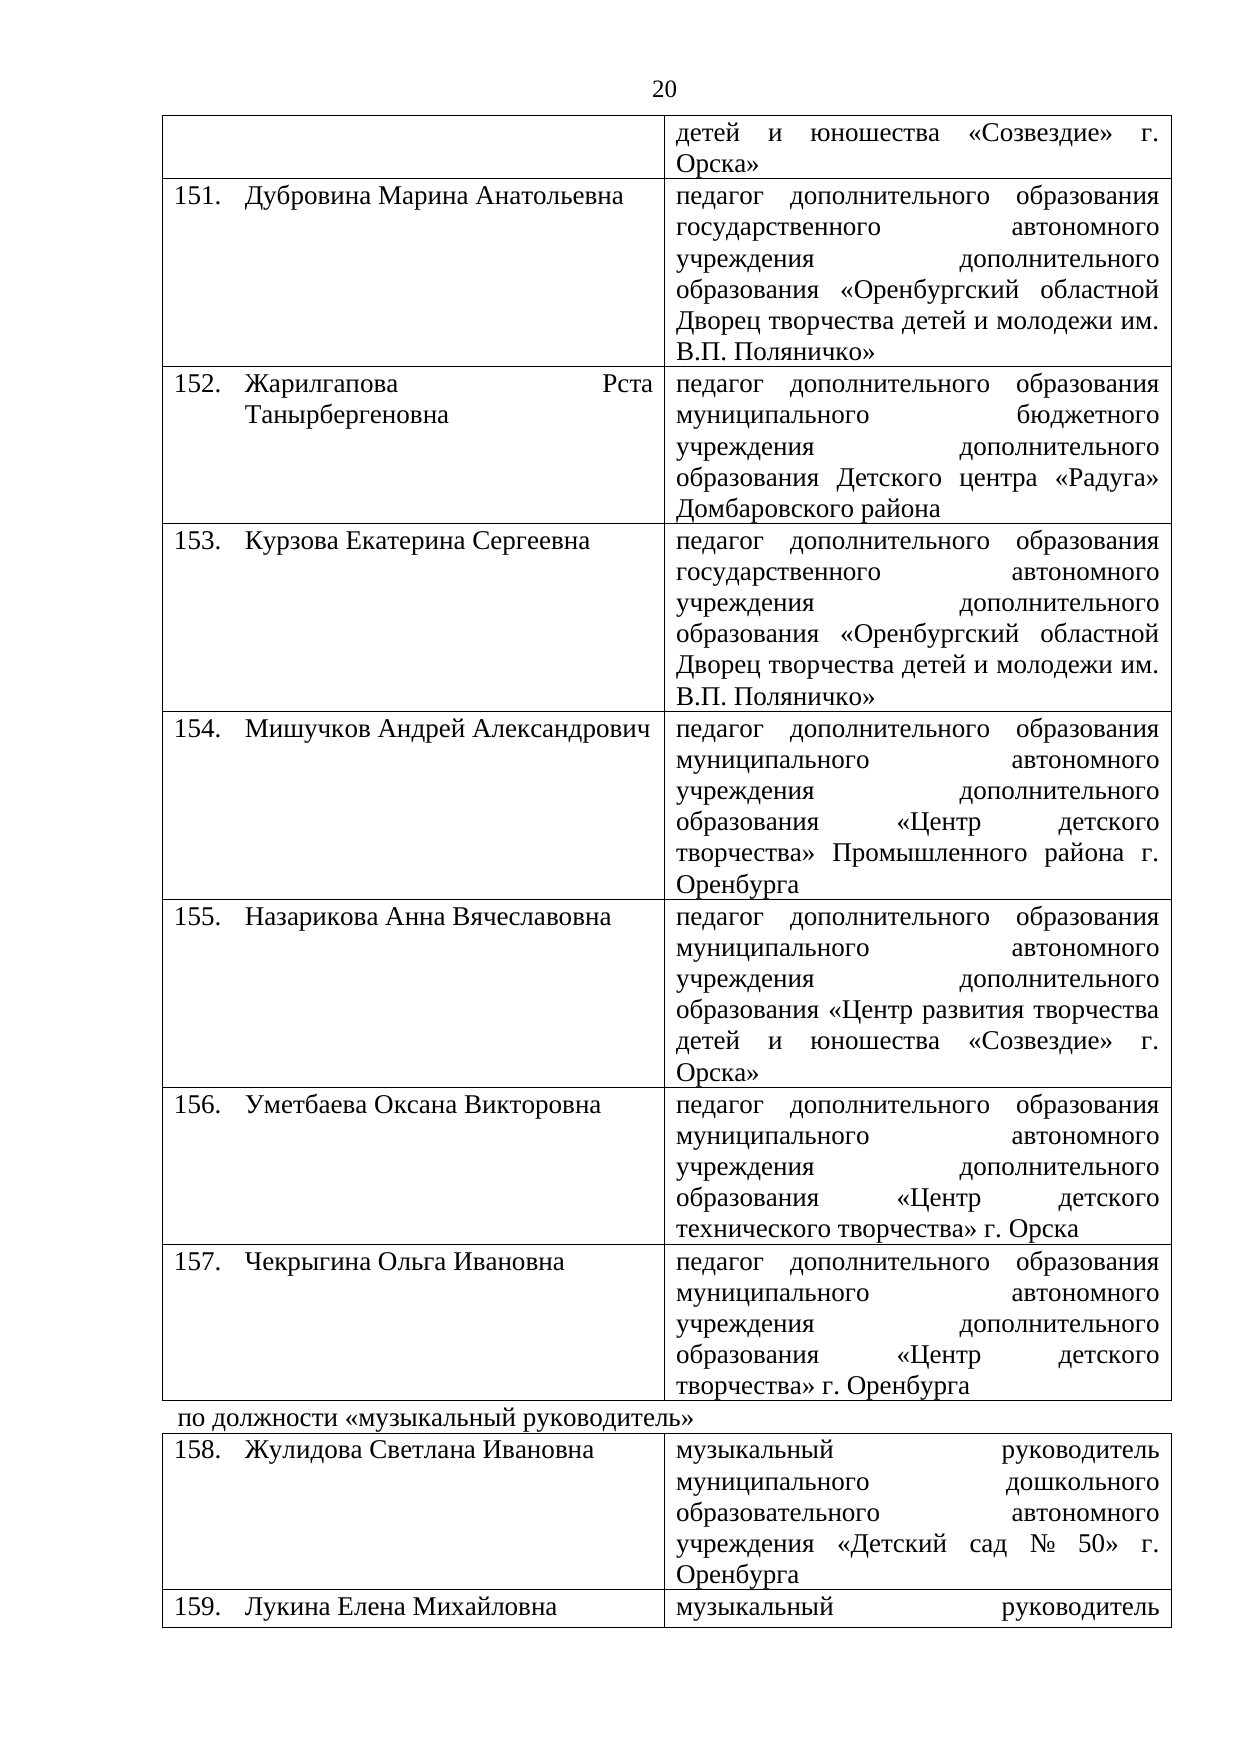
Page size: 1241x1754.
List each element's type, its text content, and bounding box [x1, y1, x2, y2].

table_cell педагог дополнительного образования муниципального автономного учреждения дополнительного образования «Центр детского творчества» Промышленного района г. Оренбурга [665, 712, 1171, 899]
table_cell педагог дополнительного образования муниципального бюджетного учреждения дополнительного образования Детского центра «Радуга» Домбаровского района [665, 367, 1171, 523]
table_cell [163, 367, 233, 523]
table_cell Жарилгапова Рста Танырбергеновна [233, 367, 664, 523]
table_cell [233, 116, 664, 178]
table_cell педагог дополнительного образования муниципального автономного учреждения дополнительного образования «Центр детского технического творчества» г. Орска [665, 1088, 1171, 1243]
table_header Жулидова Светлана Ивановна [233, 1434, 664, 1589]
table_cell Назарикова Анна Вячеславовна [233, 900, 664, 1087]
table_cell Чекрыгина Ольга Ивановна [233, 1245, 664, 1400]
table_header музыкальный руководитель муниципального дошкольного образовательного автономного учреждения «Детский сад № 50» г. Оренбурга [665, 1434, 1171, 1589]
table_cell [665, 1590, 1171, 1627]
table_cell педагог дополнительного образования государственного автономного учреждения дополнительного образования «Оренбургский областной Дворец творчества детей и молодежи им. В.П. Поляничко» [665, 179, 1171, 366]
table_cell [163, 524, 233, 711]
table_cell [233, 1590, 664, 1627]
table_header [163, 1434, 233, 1589]
table_cell [163, 900, 233, 1087]
table_cell педагог дополнительного образования муниципального автономного учреждения дополнительного образования «Центр детского творчества» г. Оренбурга [665, 1245, 1171, 1400]
table_cell [163, 1245, 233, 1400]
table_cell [665, 116, 1171, 178]
table_cell [163, 116, 233, 178]
table_cell [163, 712, 233, 899]
table_cell Дубровина Марина Анатольевна [233, 179, 664, 366]
table_cell Курзова Екатерина Сергеевна [233, 524, 664, 711]
text по должности «музыкальный руководитель» [177, 1401, 1152, 1432]
table_cell педагог дополнительного образования государственного автономного учреждения дополнительного образования «Оренбургский областной Дворец творчества детей и молодежи им. В.П. Поляничко» [665, 524, 1171, 711]
table_cell [163, 179, 233, 366]
table_cell [163, 1088, 233, 1243]
table_cell [163, 1590, 233, 1627]
table_cell Уметбаева Оксана Викторовна [233, 1088, 664, 1243]
table_cell Мишучков Андрей Александрович [233, 712, 664, 899]
